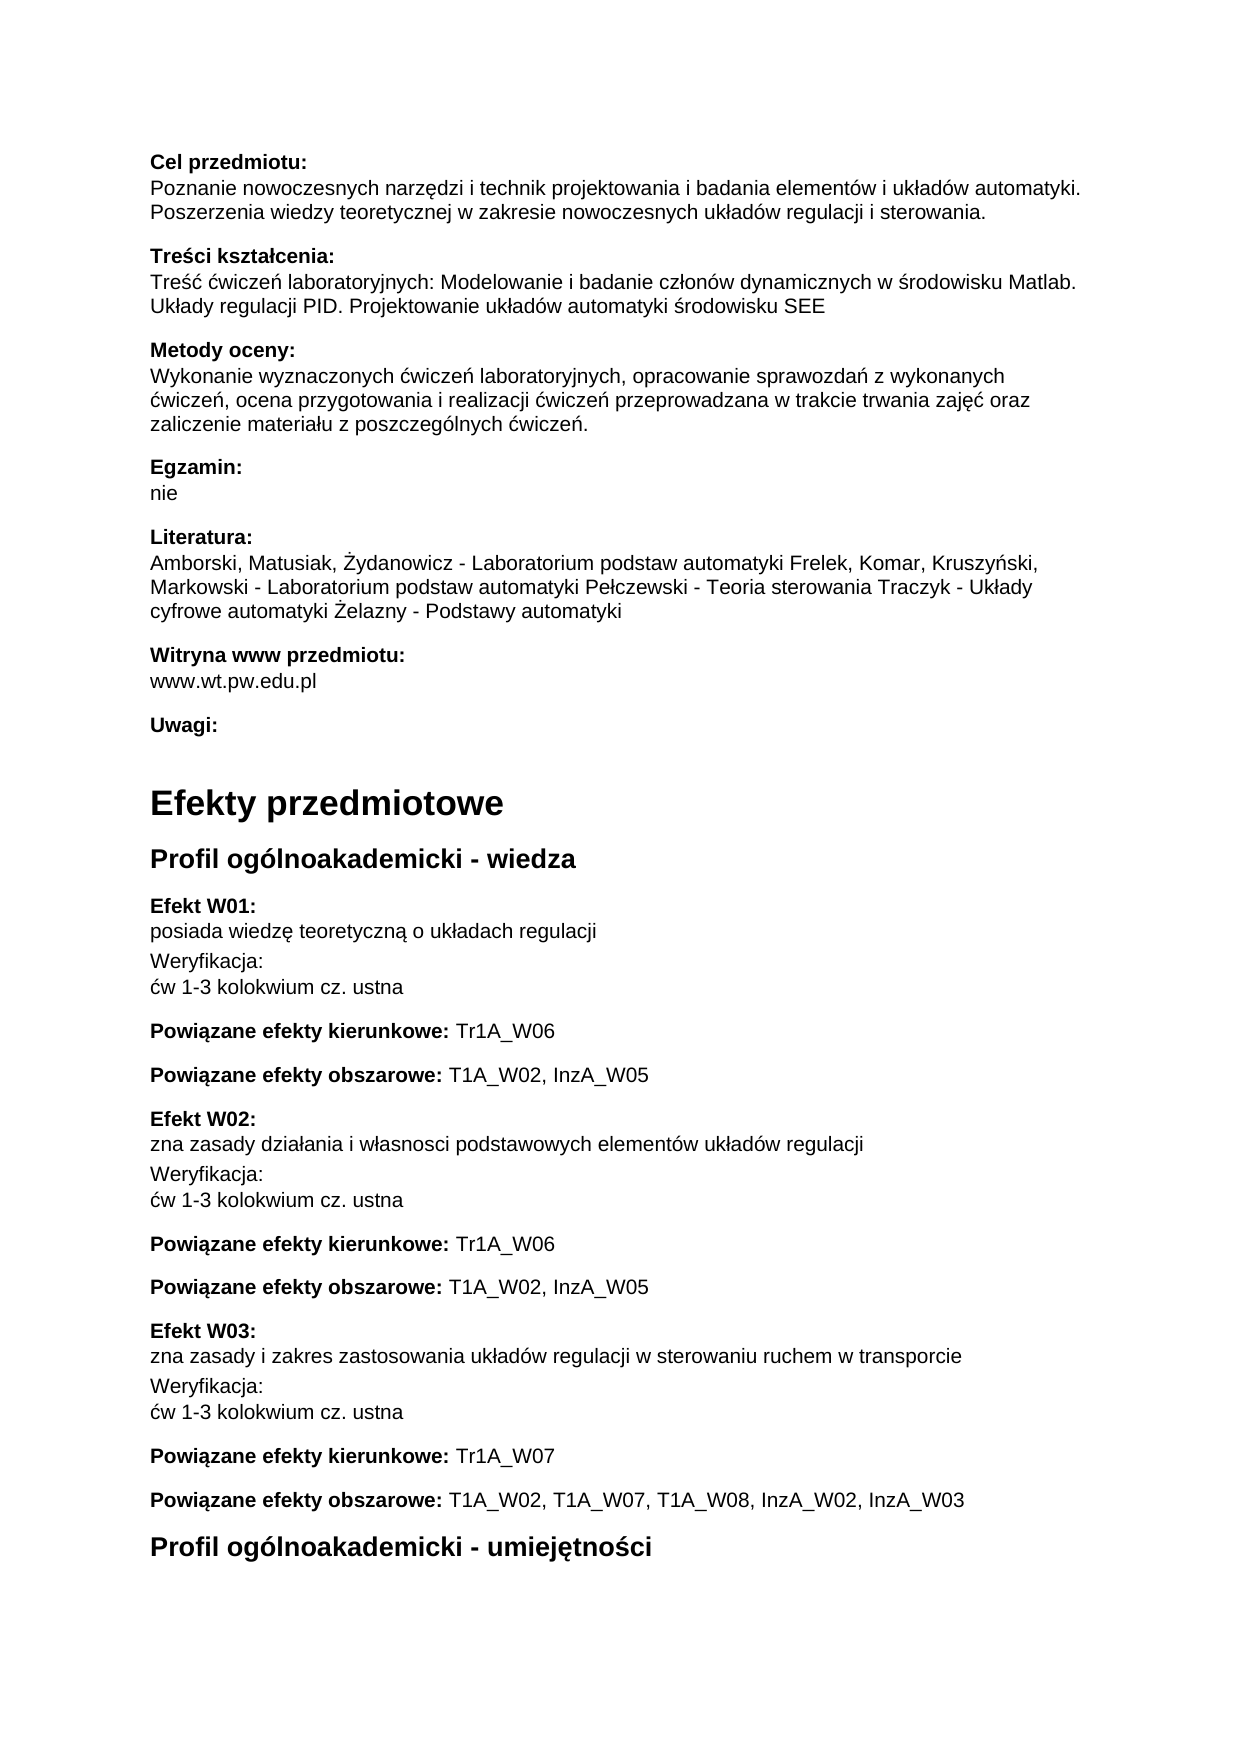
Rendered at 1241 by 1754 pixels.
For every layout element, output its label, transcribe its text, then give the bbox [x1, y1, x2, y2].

text zna zasady i zakres zastosowania układów regulacji w sterowaniu ruchem w transporcie [150, 1344, 1090, 1368]
subtitle Profil ogólnoakademicki - umiejętności [150, 1531, 1090, 1563]
text Wykonanie wyznaczonych ćwiczeń laboratoryjnych, opracowanie sprawozdań z wykonanych ćwiczeń, ocena przygotowania i realizacji ćwiczeń przeprowadzana w trakcie trwania zajęć oraz zaliczenie materiału z poszczególnych ćwiczeń. [150, 363, 1090, 435]
text Poznanie nowoczesnych narzędzi i technik projektowania i badania elementów i układów automatyki. Poszerzenia wiedzy teoretycznej w zakresie nowoczesnych układów regulacji i sterowania. [150, 176, 1090, 224]
text Witryna www przedmiotu: [150, 643, 1090, 667]
text Uwagi: [150, 712, 1090, 736]
text Treść ćwiczeń laboratoryjnych: Modelowanie i badanie członów dynamicznych w środowisku Matlab. Układy regulacji PID. Projektowanie układów automatyki środowisku SEE [150, 270, 1090, 318]
text Treści kształcenia: [150, 244, 1090, 268]
text Powiązane efekty obszarowe: T1A_W02, T1A_W07, T1A_W08, InzA_W02, InzA_W03 [150, 1488, 1090, 1512]
text Powiązane efekty kierunkowe: Tr1A_W07 [150, 1444, 1090, 1468]
text Cel przedmiotu: [150, 150, 1090, 174]
text ćw 1-3 kolokwium cz. ustna [150, 1188, 1090, 1212]
text Powiązane efekty obszarowe: T1A_W02, InzA_W05 [150, 1063, 1090, 1087]
text Weryfikacja: [150, 1162, 1090, 1186]
text Weryfikacja: [150, 1374, 1090, 1398]
subtitle Profil ogólnoakademicki - wiedza [150, 843, 1090, 874]
text Weryfikacja: [150, 949, 1090, 973]
text Amborski, Matusiak, Żydanowicz - Laboratorium podstaw automatyki Frelek, Komar, Kruszyński, Markowski - Laboratorium podstaw automatyki Pełczewski - Teoria sterowania Traczyk - Układy cyfrowe automatyki Żelazny - Podstawy automatyki [150, 551, 1090, 623]
text Efekt W02: [150, 1106, 1090, 1130]
text ćw 1-3 kolokwium cz. ustna [150, 1400, 1090, 1424]
text Powiązane efekty kierunkowe: Tr1A_W06 [150, 1231, 1090, 1255]
text www.wt.pw.edu.pl [150, 669, 1090, 693]
text Powiązane efekty kierunkowe: Tr1A_W06 [150, 1019, 1090, 1043]
text Efekt W01: [150, 894, 1090, 918]
text Metody oceny: [150, 337, 1090, 361]
text nie [150, 481, 1090, 505]
text ćw 1-3 kolokwium cz. ustna [150, 975, 1090, 999]
text Literatura: [150, 525, 1090, 549]
text Efekt W03: [150, 1319, 1090, 1343]
subtitle Efekty przedmiotowe [150, 782, 1090, 823]
text Powiązane efekty obszarowe: T1A_W02, InzA_W05 [150, 1275, 1090, 1299]
text Egzamin: [150, 455, 1090, 479]
text zna zasady działania i własnosci podstawowych elementów układów regulacji [150, 1131, 1090, 1155]
text posiada wiedzę teoretyczną o układach regulacji [150, 919, 1090, 943]
